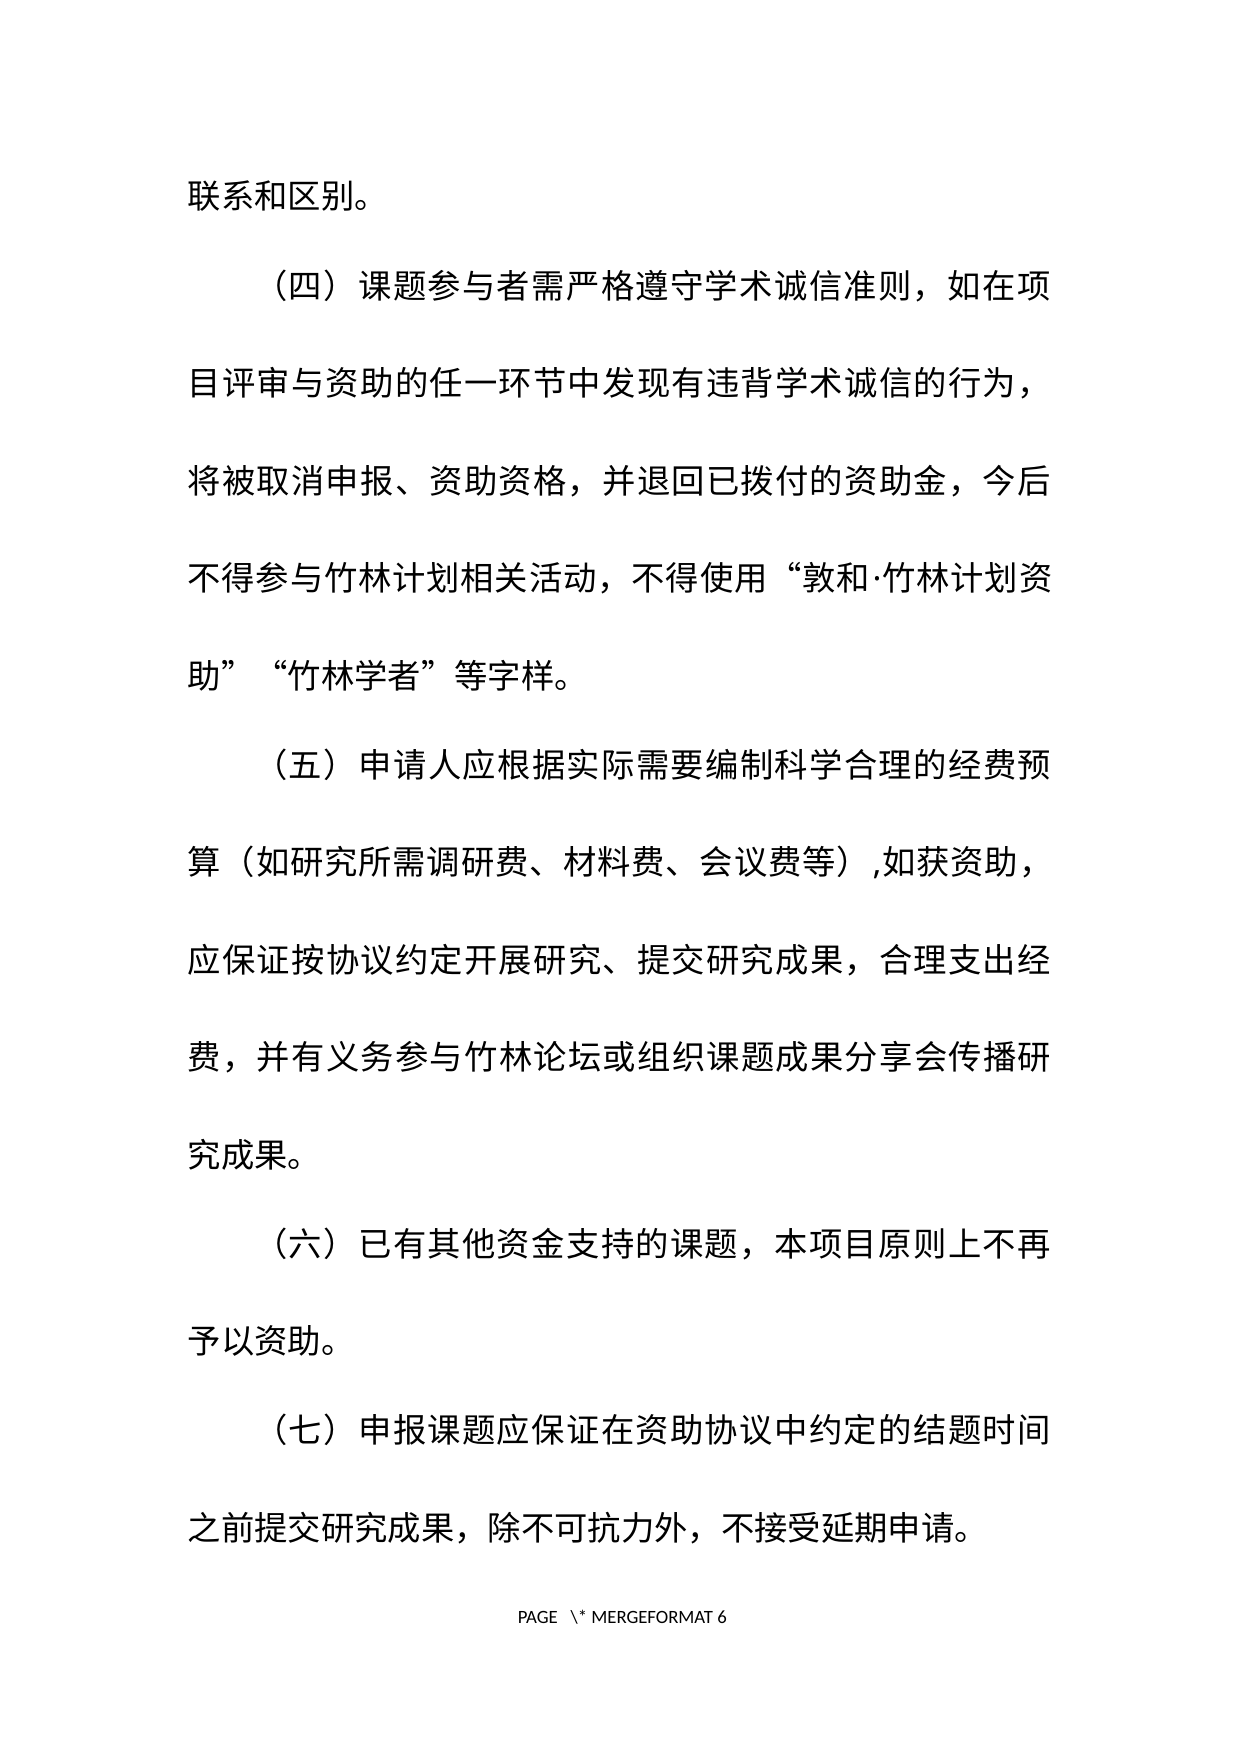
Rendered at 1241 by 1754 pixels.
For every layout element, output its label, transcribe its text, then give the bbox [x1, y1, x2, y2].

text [187, 162, 1053, 227]
text （七）申报课题应保证在资助协议中约定的结题时间之前提交研究成果，除不可抗力外，不接受延期申请。 [187, 1396, 1053, 1558]
text （四）课题参与者需严格遵守学术诚信准则，如在项目评审与资助的任一环节中发现有违背学术诚信的行为，将被取消申报、资助资格，并退回已拨付的资助金，今后不得参与竹林计划相关活动，不得使用“敦和·竹林计划资助”“竹林学者”等字样。 [187, 251, 1053, 706]
text （六）已有其他资金支持的课题，本项目原则上不再予以资助。 [187, 1209, 1053, 1372]
text （五）申请人应根据实际需要编制科学合理的经费预算（如研究所需调研费、材料费、会议费等）,如获资助，应保证按协议约定开展研究、提交研究成果，合理支出经费，并有义务参与竹林论坛或组织课题成果分享会传播研究成果。 [187, 730, 1053, 1185]
